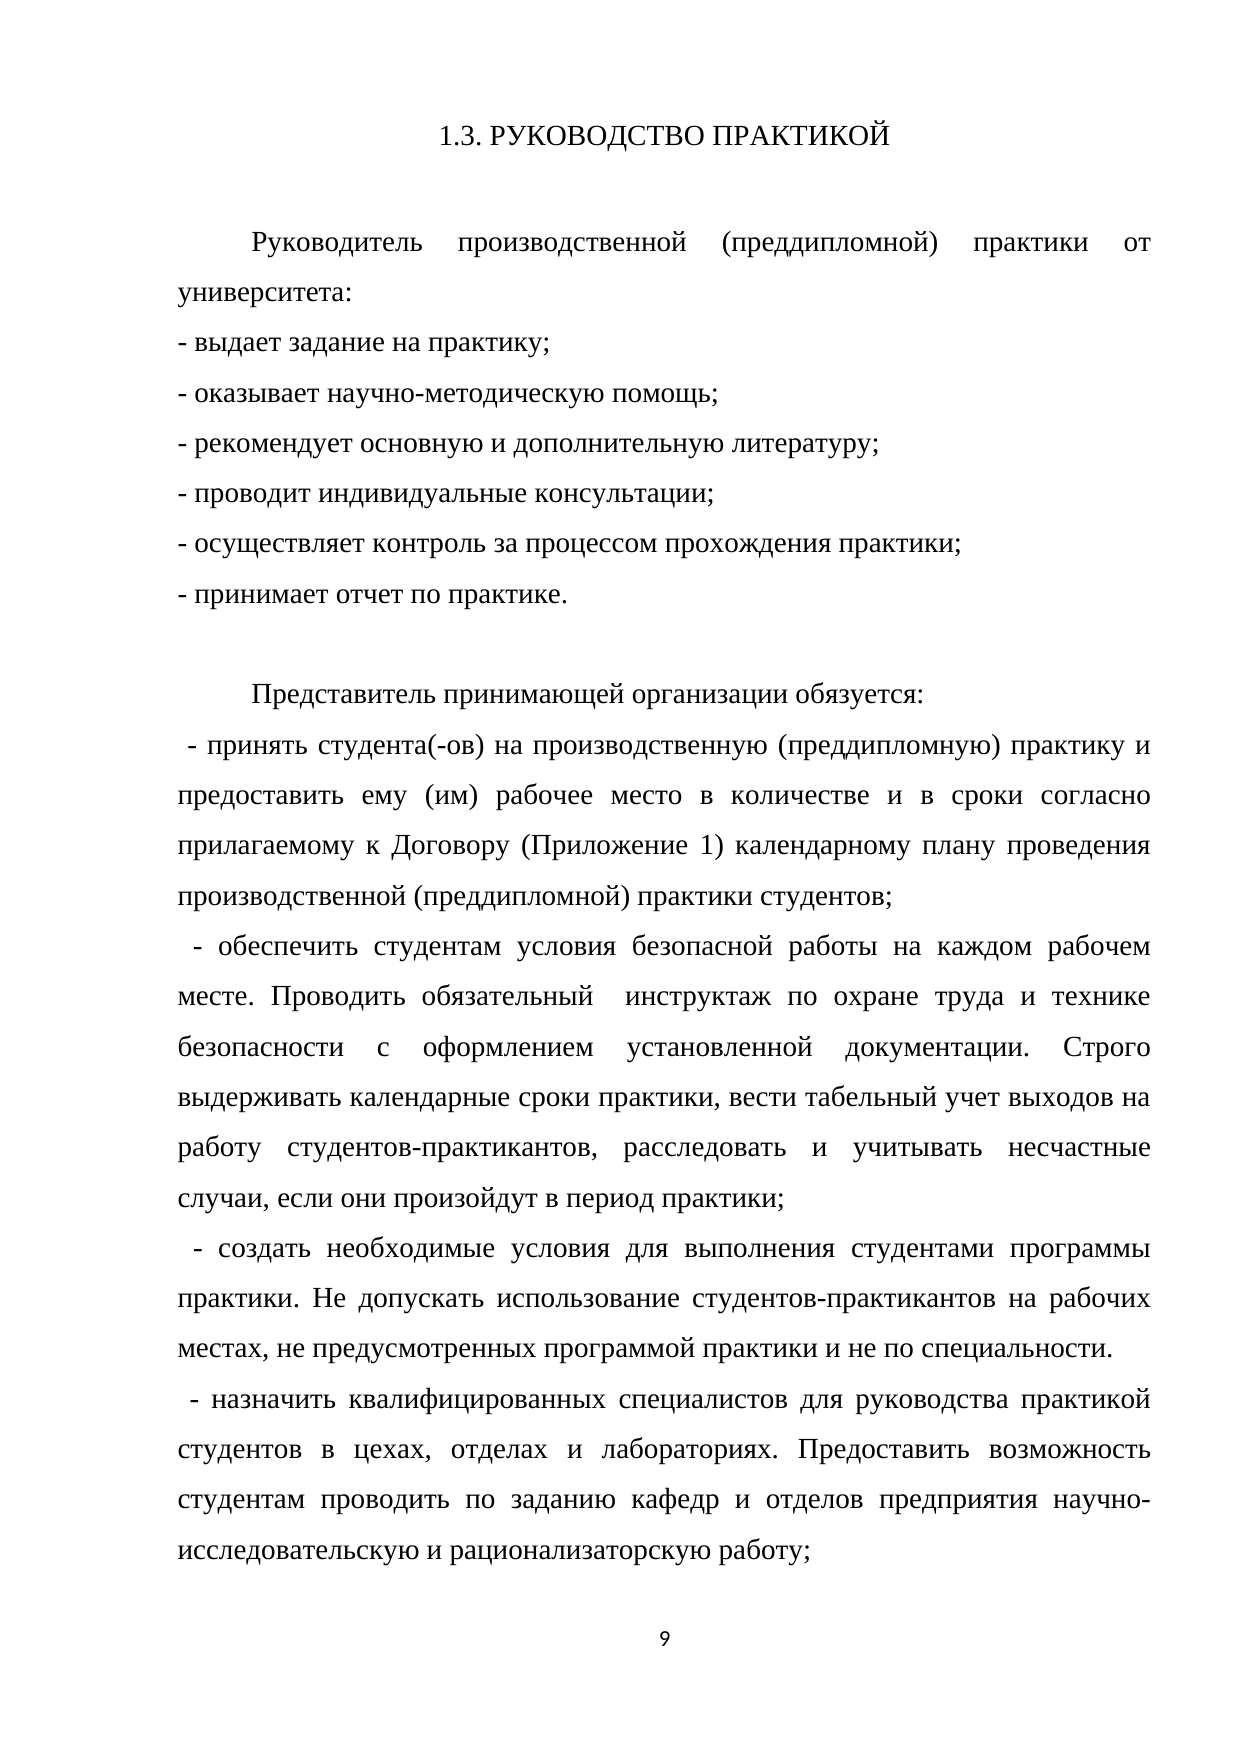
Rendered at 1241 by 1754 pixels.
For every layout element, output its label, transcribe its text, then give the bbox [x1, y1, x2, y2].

text Представитель принимающей организации обязуется: [177, 677, 1152, 710]
text - назначить квалифицированных специалистов для руководства практикой студентов в цехах, отделах и лабораториях. Предоставить возможность студентам проводить по заданию кафедр и отделов предприятия научно-исследовательскую и рационализаторскую работу; [177, 1381, 1152, 1565]
text - принимает отчет по практике. [177, 576, 1152, 609]
text - выдает задание на практику; [177, 324, 1152, 358]
text - оказывает научно-методическую помощь; [177, 375, 1152, 408]
text - создать необходимые условия для выполнения студентами программы практики. Не допускать использование студентов-практикантов на рабочих местах, не предусмотренных программой практики и не по специальности. [177, 1230, 1152, 1364]
text - рекомендует основную и дополнительную литературу; [177, 425, 1152, 458]
text - принять студента(-ов) на производственную (преддипломную) практику и предоставить ему (им) рабочее место в количестве и в сроки согласно прилагаемому к Договору (Приложение 1) календарному плану проведения производственной (преддипломной) практики студентов; [177, 727, 1152, 911]
text 1.3. РУКОВОДСТВО ПРАКТИКОЙ [177, 118, 1152, 152]
text Руководитель производственной (преддипломной) практики от университета: [177, 224, 1152, 308]
text - осуществляет контроль за процессом прохождения практики; [177, 526, 1152, 559]
text - проводит индивидуальные консультации; [177, 475, 1152, 509]
text - обеспечить студентам условия безопасной работы на каждом рабочем месте. Проводить обязательный инструктаж по охране труда и технике безопасности с оформлением установленной документации. Строго выдерживать календарные сроки практики, вести табельный учет выходов на работу студентов-практикантов, расследовать и учитывать несчастные случаи, если они произойдут в период практики; [177, 928, 1152, 1213]
